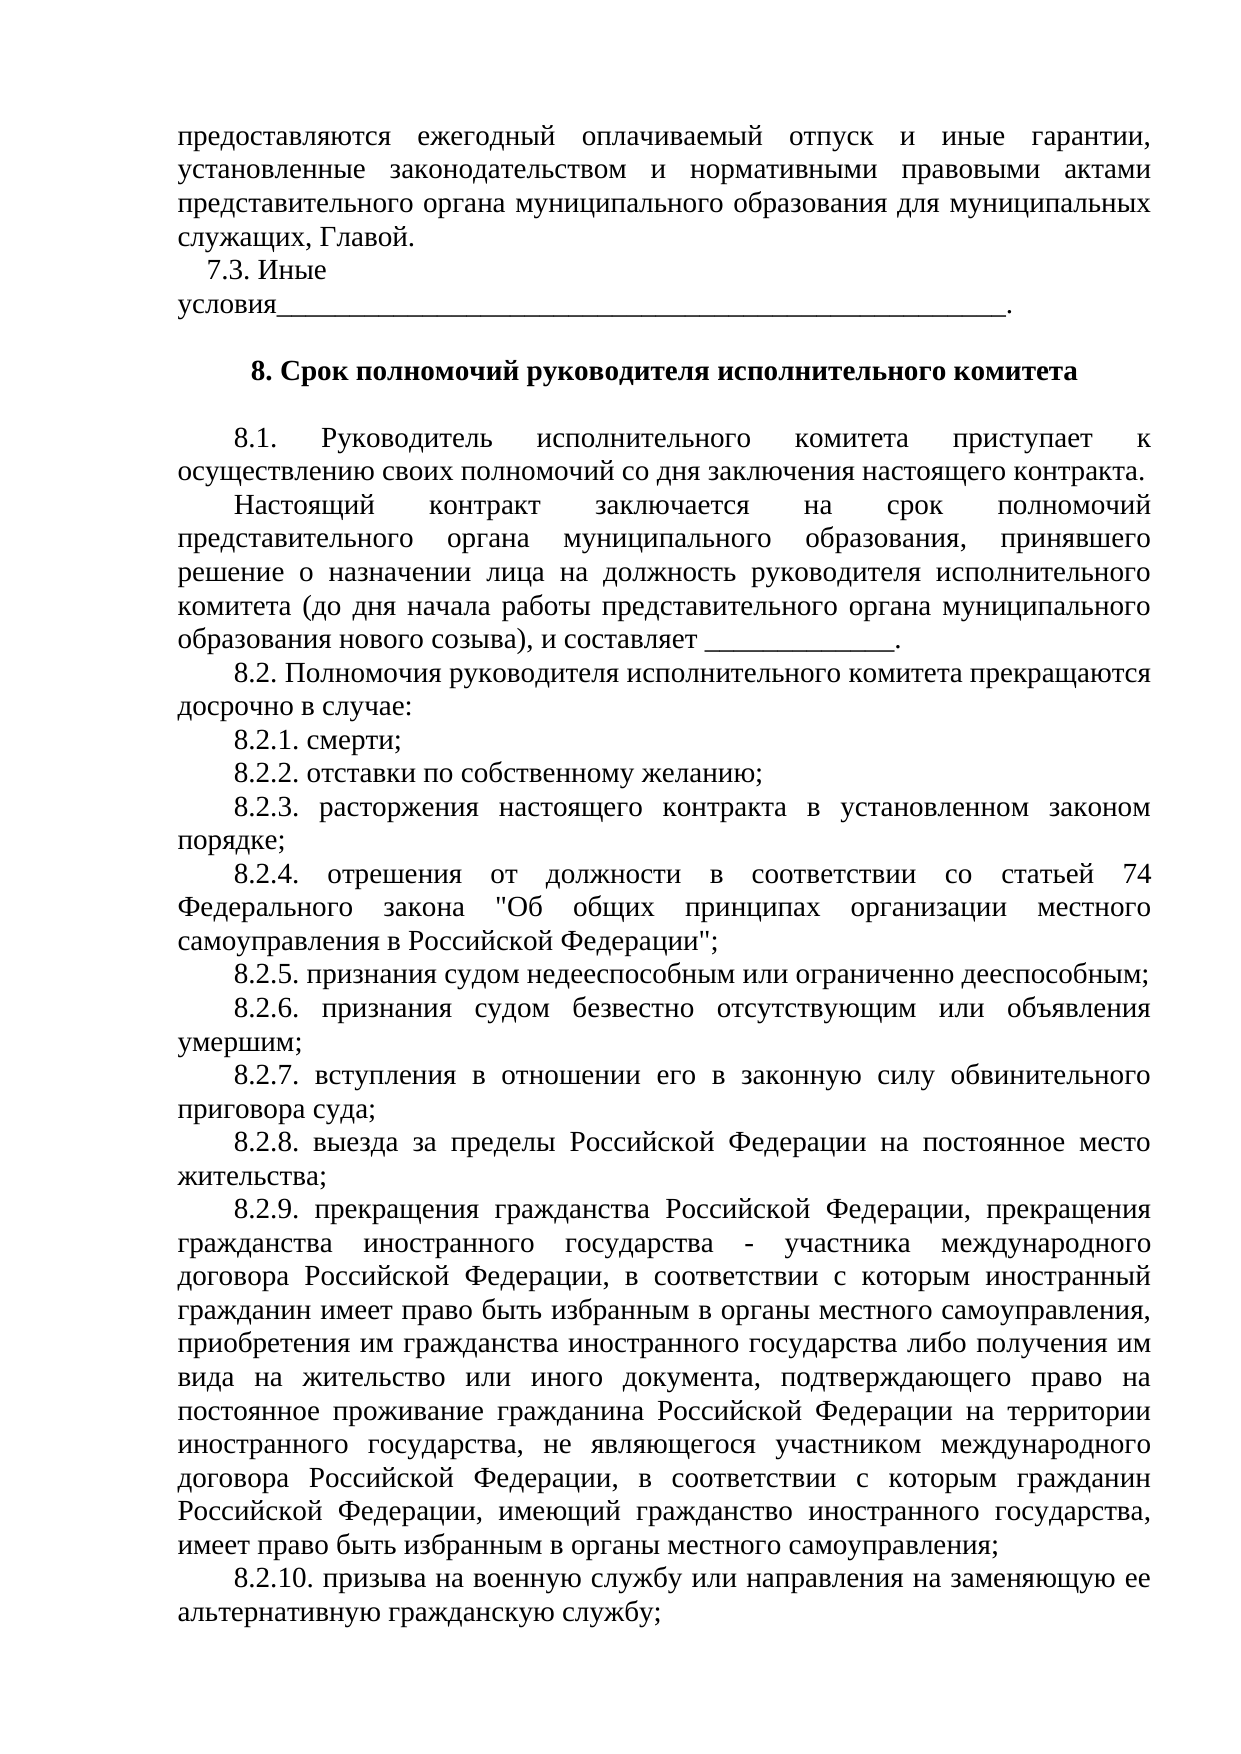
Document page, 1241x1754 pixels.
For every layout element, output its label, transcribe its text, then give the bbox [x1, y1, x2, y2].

text 8.2.9. прекращения гражданства Российской Федерации, прекращения гражданства иностранного государства - участника международного договора Российской Федерации, в соответствии с которым иностранный гражданин имеет право быть избранным в органы местного самоуправления, приобретения им гражданства иностранного государства либо получения им вида на жительство или иного документа, подтверждающего право на постоянное проживание гражданина Российской Федерации на территории иностранного государства, не являющегося участником международного договора Российской Федерации, в соответствии с которым гражданин Российской Федерации, имеющий гражданство иностранного государства, имеет право быть избранным в органы местного самоуправления; [177, 1191, 1152, 1560]
text 7.3. Иные условия__________________________________________________. [177, 252, 1152, 319]
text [177, 118, 1152, 252]
text 8.2.6. признания судом безвестно отсутствующим или объявления умершим; [177, 990, 1152, 1057]
text Настоящий контракт заключается на срок полномочий представительного органа муниципального образования, принявшего решение о назначении лица на должность руководителя исполнительного комитета (до дня начала работы представительного органа муниципального образования нового созыва), и составляет _____________. [177, 487, 1152, 655]
text 8.2.5. признания судом недееспособным или ограниченно дееспособным; [177, 957, 1152, 990]
text 8.2.4. отрешения от должности в соответствии со статьей 74 Федерального закона "Об общих принципах организации местного самоуправления в Российской Федерации"; [177, 856, 1152, 957]
text 8.2.2. отставки по собственному желанию; [177, 755, 1152, 789]
text 8.2.10. призыва на военную службу или направления на заменяющую ее альтернативную гражданскую службу; [177, 1560, 1152, 1627]
text 8.1. Руководитель исполнительного комитета приступает к осуществлению своих полномочий со дня заключения настоящего контракта. [177, 420, 1152, 487]
text 8. Срок полномочий руководителя исполнительного комитета [177, 353, 1152, 386]
text 8.2.3. расторжения настоящего контракта в установленном законом порядке; [177, 789, 1152, 856]
text 8.2.1. смерти; [177, 722, 1152, 755]
text 8.2.8. выезда за пределы Российской Федерации на постоянное место жительства; [177, 1124, 1152, 1191]
text 8.2. Полномочия руководителя исполнительного комитета прекращаются досрочно в случае: [177, 655, 1152, 722]
text 8.2.7. вступления в отношении его в законную силу обвинительного приговора суда; [177, 1057, 1152, 1124]
